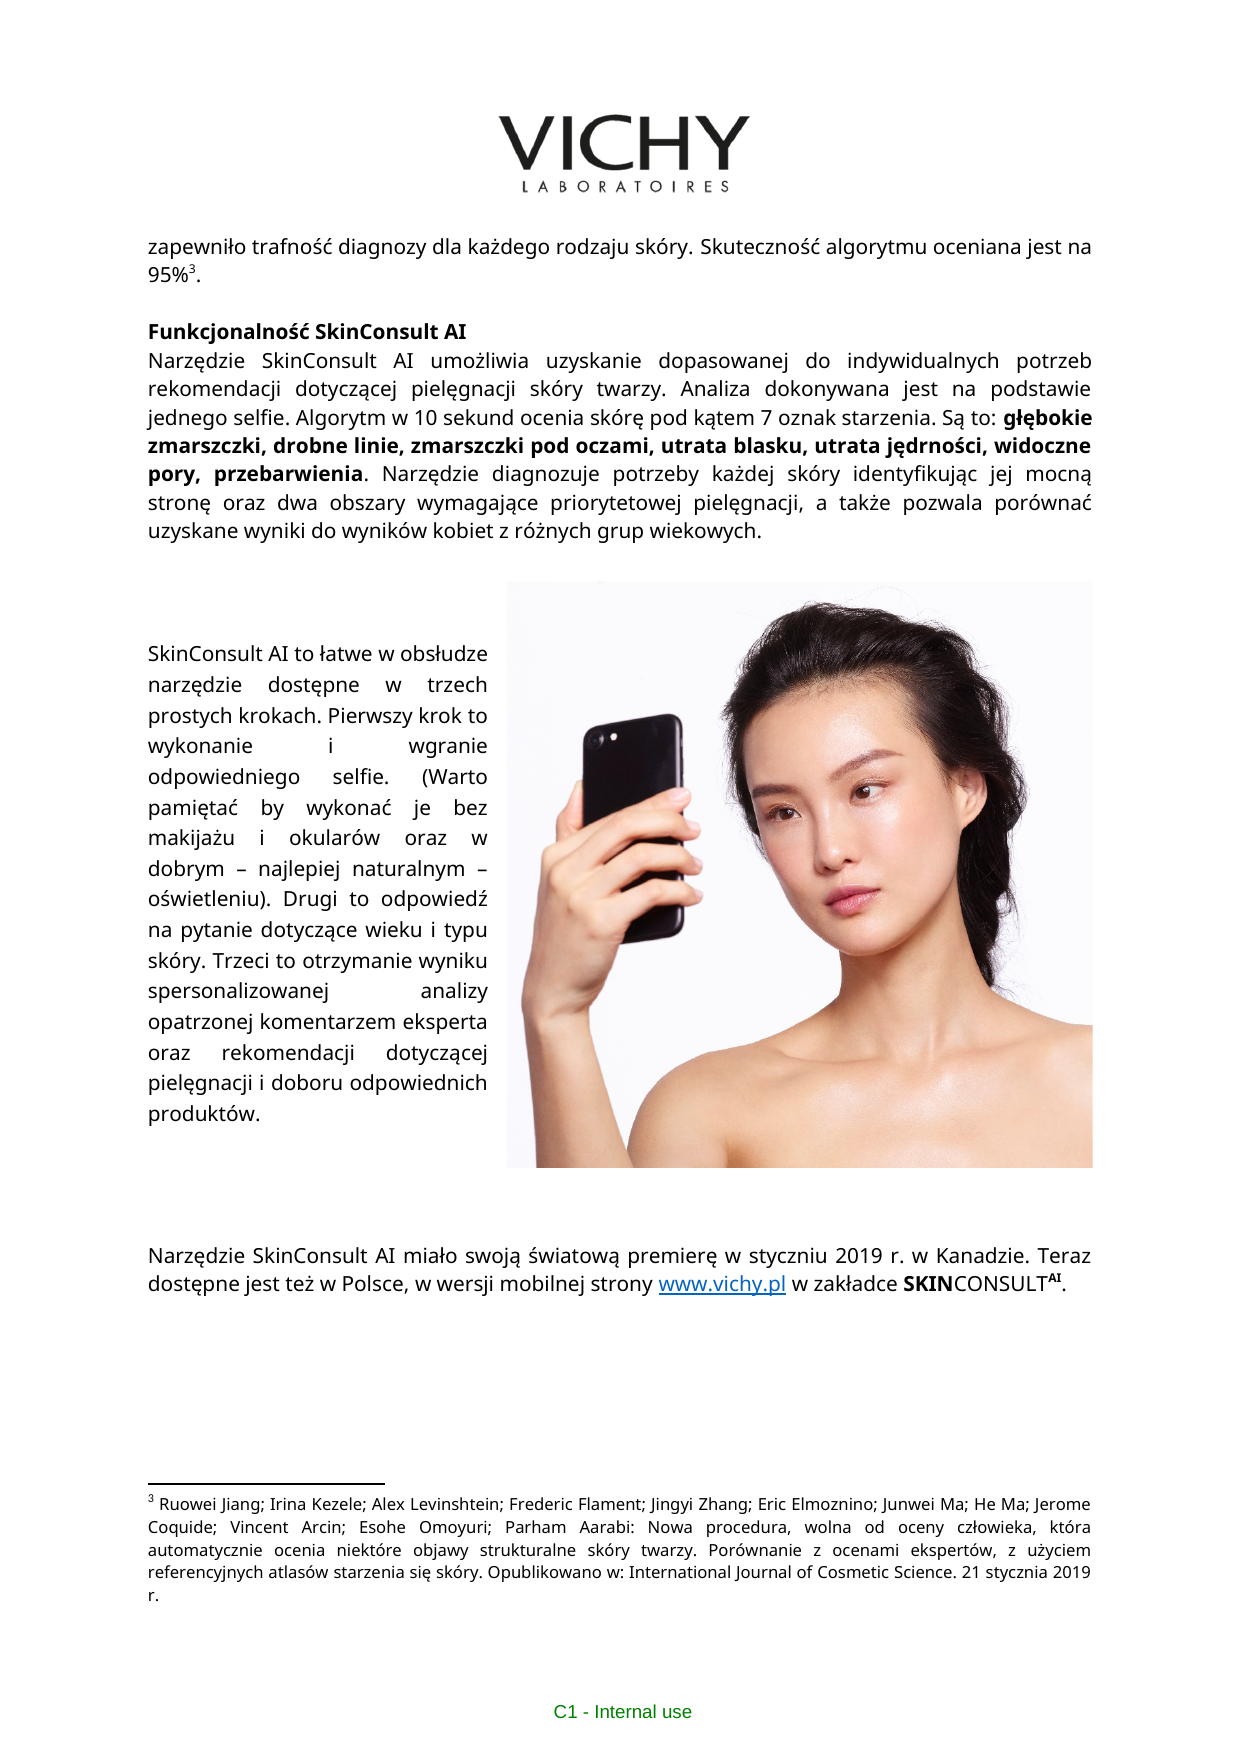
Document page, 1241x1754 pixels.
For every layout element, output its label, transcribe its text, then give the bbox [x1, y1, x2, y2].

text Funkcjonalność SkinConsult AI [148, 317, 1093, 346]
picture [506, 581, 1093, 1168]
text Narzędzie SkinConsult AI umożliwia uzyskanie dopasowanej do indywidualnych potrzeb rekomendacji dotyczącej pielęgnacji skóry twarzy. Analiza dokonywana jest na podstawie jednego selfie. Algorytm w 10 sekund ocenia skórę pod kątem 7 oznak starzenia. Są to: głębokie zmarszczki, drobne linie, zmarszczki pod oczami, utrata blasku, utrata jędrności, widoczne pory, przebarwienia. Narzędzie diagnozuje potrzeby każdej skóry identyfikując jej mocną stronę oraz dwa obszary wymagające priorytetowej pielęgnacji, a także pozwala porównać uzyskane wyniki do wyników kobiet z różnych grup wiekowych. [148, 346, 1093, 545]
text Narzędzie SkinConsult AI miało swoją światową premierę w styczniu 2019 r. w Kanadzie. Teraz dostępne jest też w Polsce, w wersji mobilnej strony www.vichy.pl w zakładce SKINCONSULTAI. [148, 1241, 1093, 1298]
picture [408, 73, 832, 232]
text SkinConsult AI to łatwe w obsłudze narzędzie dostępne w trzech prostych krokach. Pierwszy krok to wykonanie i wgranie odpowiedniego selfie. (Warto pamiętać by wykonać je bez makijażu i okularów oraz w dobrym – najlepiej naturalnym – oświetleniu). Drugi to odpowiedź na pytanie dotyczące wieku i typu skóry. Trzeci to otrzymanie wyniku spersonalizowanej analizy opatrzonej komentarzem eksperta oraz rekomendacji dotyczącej pielęgnacji i doboru odpowiednich produktów. [148, 639, 506, 1127]
